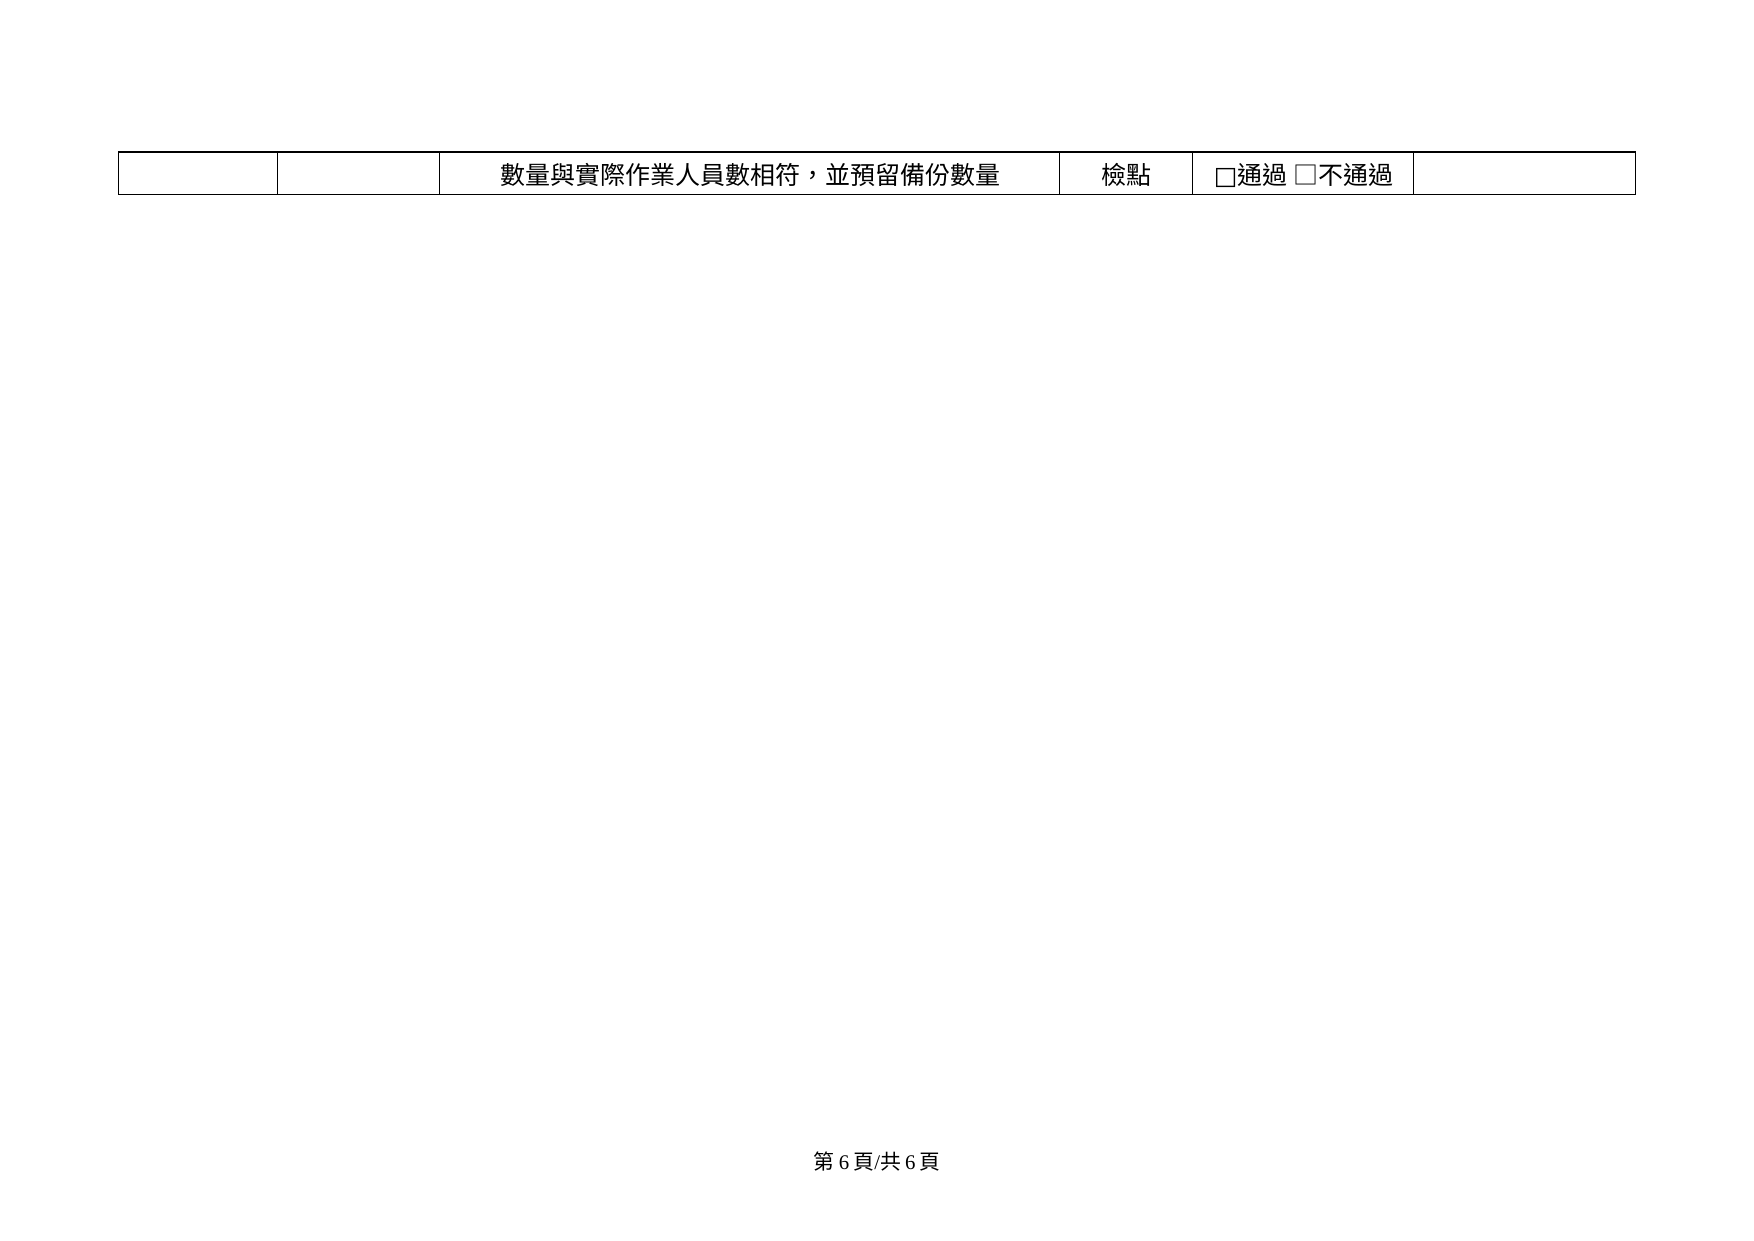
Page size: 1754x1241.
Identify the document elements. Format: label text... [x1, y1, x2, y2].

table_cell 檢點 [1060, 153, 1192, 194]
table_cell □通過 □不通過 [1193, 153, 1413, 194]
table_cell 數量與實際作業人員數相符，並預留備份數量 [440, 153, 1059, 194]
table_cell [1414, 153, 1635, 194]
